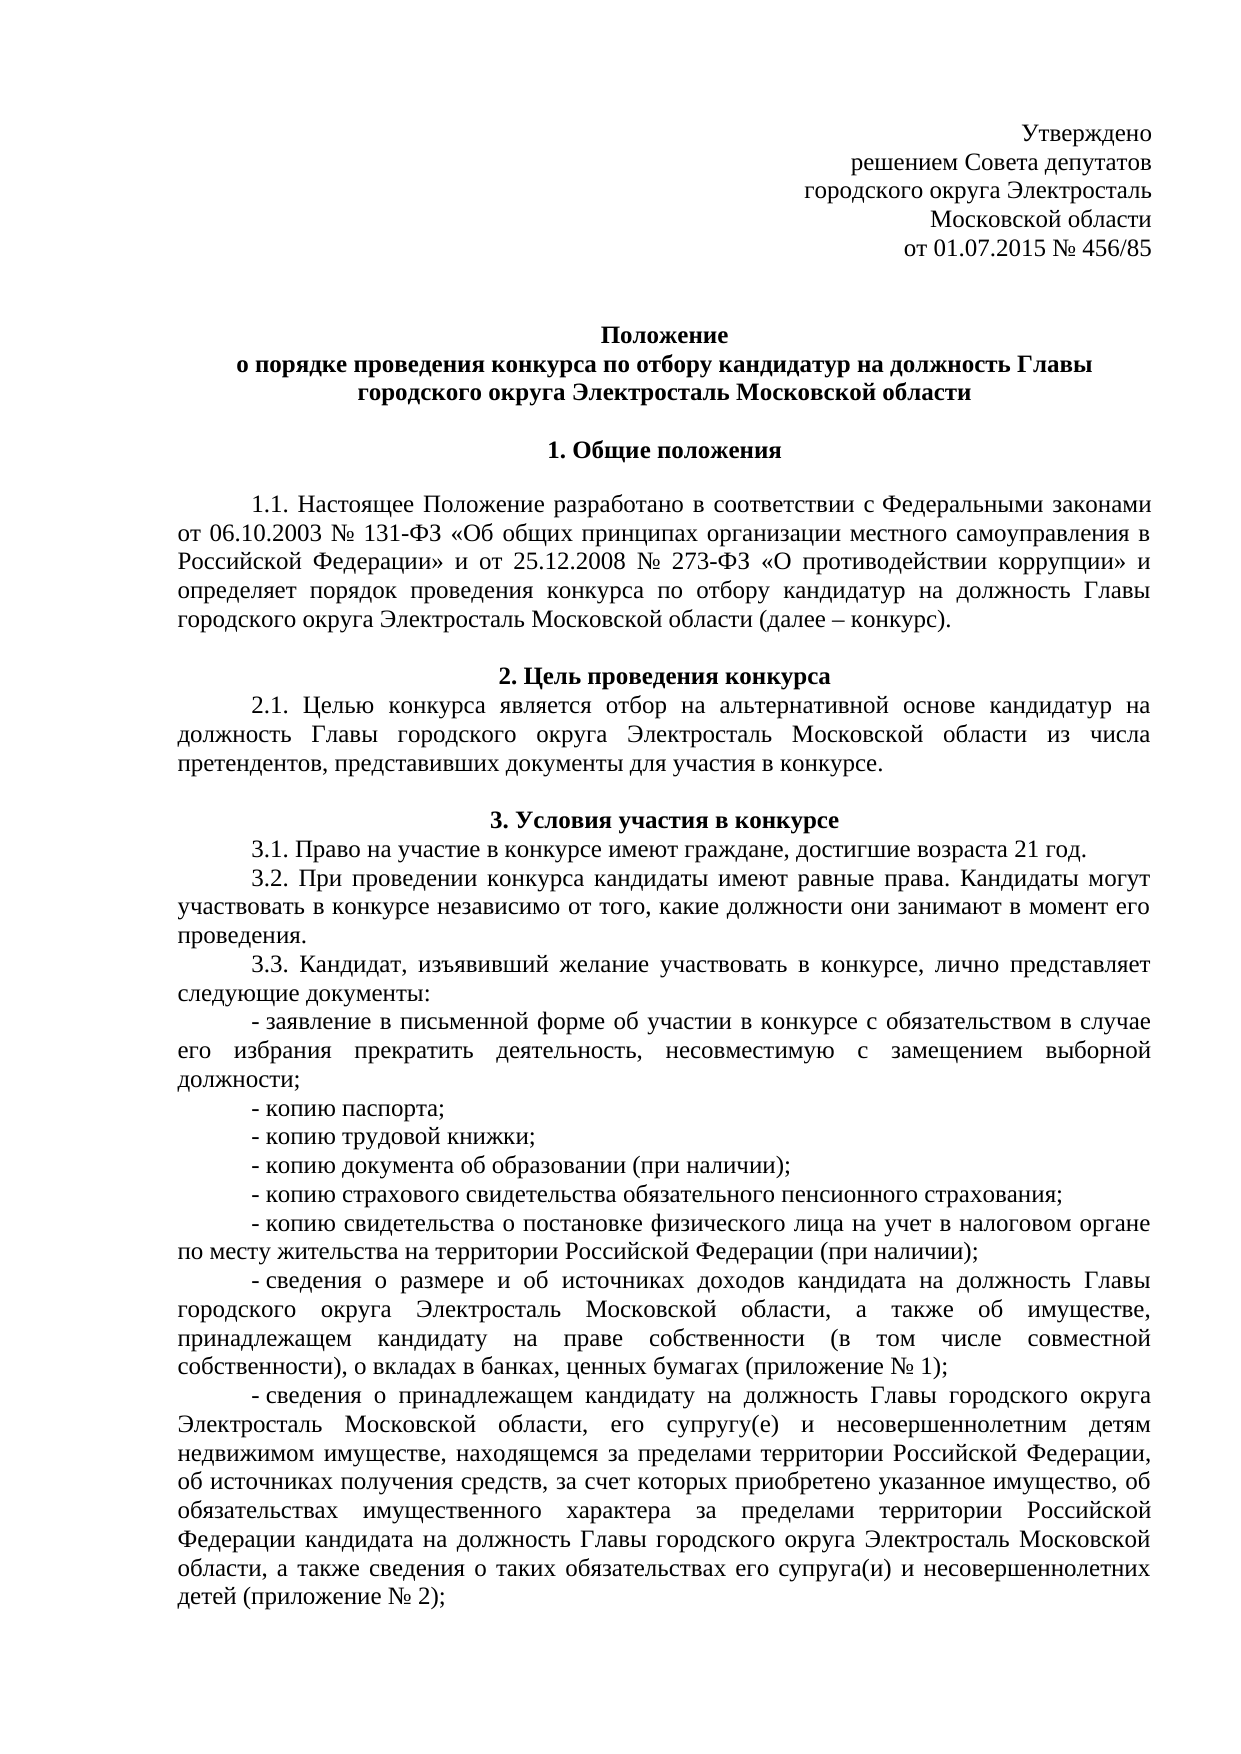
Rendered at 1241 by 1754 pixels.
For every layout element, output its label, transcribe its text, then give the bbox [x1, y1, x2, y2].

text 1.1. Настоящее Положение разработано в соответствии с Федеральными законами от 06.10.2003 № 131-ФЗ «Об общих принципах организации местного самоуправления в Российской Федерации» и от 25.12.2008 № 273-ФЗ «О противодействии коррупции» и определяет порядок проведения конкурса по отбору кандидатур на должность Главы городского округа Электросталь Московской области (далее – конкурс). [177, 489, 1152, 633]
text 3.1. Право на участие в конкурсе имеют граждане, достигшие возраста 21 год. [177, 834, 1152, 863]
text о порядке проведения конкурса по отбору кандидатур на должность Главы городского округа Электросталь Московской области [177, 349, 1152, 406]
text городского округа Электросталь [177, 176, 1152, 204]
text - копию документа об образовании (при наличии); [177, 1150, 1152, 1179]
text - сведения о размере и об источниках доходов кандидата на должность Главы городского округа Электросталь Московской области, а также об имуществе, принадлежащем кандидату на праве собственности (в том числе совместной собственности), о вкладах в банках, ценных бумагах (приложение № 1); [177, 1265, 1152, 1380]
text 2.1. Целью конкурса является отбор на альтернативной основе кандидатур на должность Главы городского округа Электросталь Московской области из числа претендентов, представивших документы для участия в конкурсе. [177, 690, 1152, 776]
text - копию свидетельства о постановке физического лица на учет в налоговом органе по месту жительства на территории Российской Федерации (при наличии); [177, 1208, 1152, 1265]
text 1. Общие положения [177, 435, 1152, 464]
text 2. Цель проведения конкурса [177, 661, 1152, 690]
text 3. Условия участия в конкурсе [177, 805, 1152, 834]
text - копию паспорта; [177, 1093, 1152, 1121]
text - заявление в письменной форме об участии в конкурсе с обязательством в случае его избрания прекратить деятельность, несовместимую с замещением выборной должности; [177, 1006, 1152, 1093]
text Утверждено [177, 118, 1152, 147]
text - сведения о принадлежащем кандидату на должность Главы городского округа Электросталь Московской области, его супругу(е) и несовершеннолетним детям недвижимом имуществе, находящемся за пределами территории Российской Федерации, об источниках получения средств, за счет которых приобретено указанное имущество, об обязательствах имущественного характера за пределами территории Российской Федерации кандидата на должность Главы городского округа Электросталь Московской области, а также сведения о таких обязательствах его супруга(и) и несовершеннолетних детей (приложение № 2); [177, 1380, 1152, 1610]
text - копию страхового свидетельства обязательного пенсионного страхования; [177, 1179, 1152, 1208]
text Московской области [177, 204, 1152, 233]
text 3.2. При проведении конкурса кандидаты имеют равные права. Кандидаты могут участвовать в конкурсе независимо от того, какие должности они занимают в момент его проведения. [177, 863, 1152, 949]
text Положение [177, 320, 1152, 349]
text от 01.07.2015 № 456/85 [177, 233, 1152, 262]
text решением Совета депутатов [177, 147, 1152, 176]
text - копию трудовой книжки; [177, 1121, 1152, 1150]
text 3.3. Кандидат, изъявивший желание участвовать в конкурсе, лично представляет следующие документы: [177, 949, 1152, 1006]
